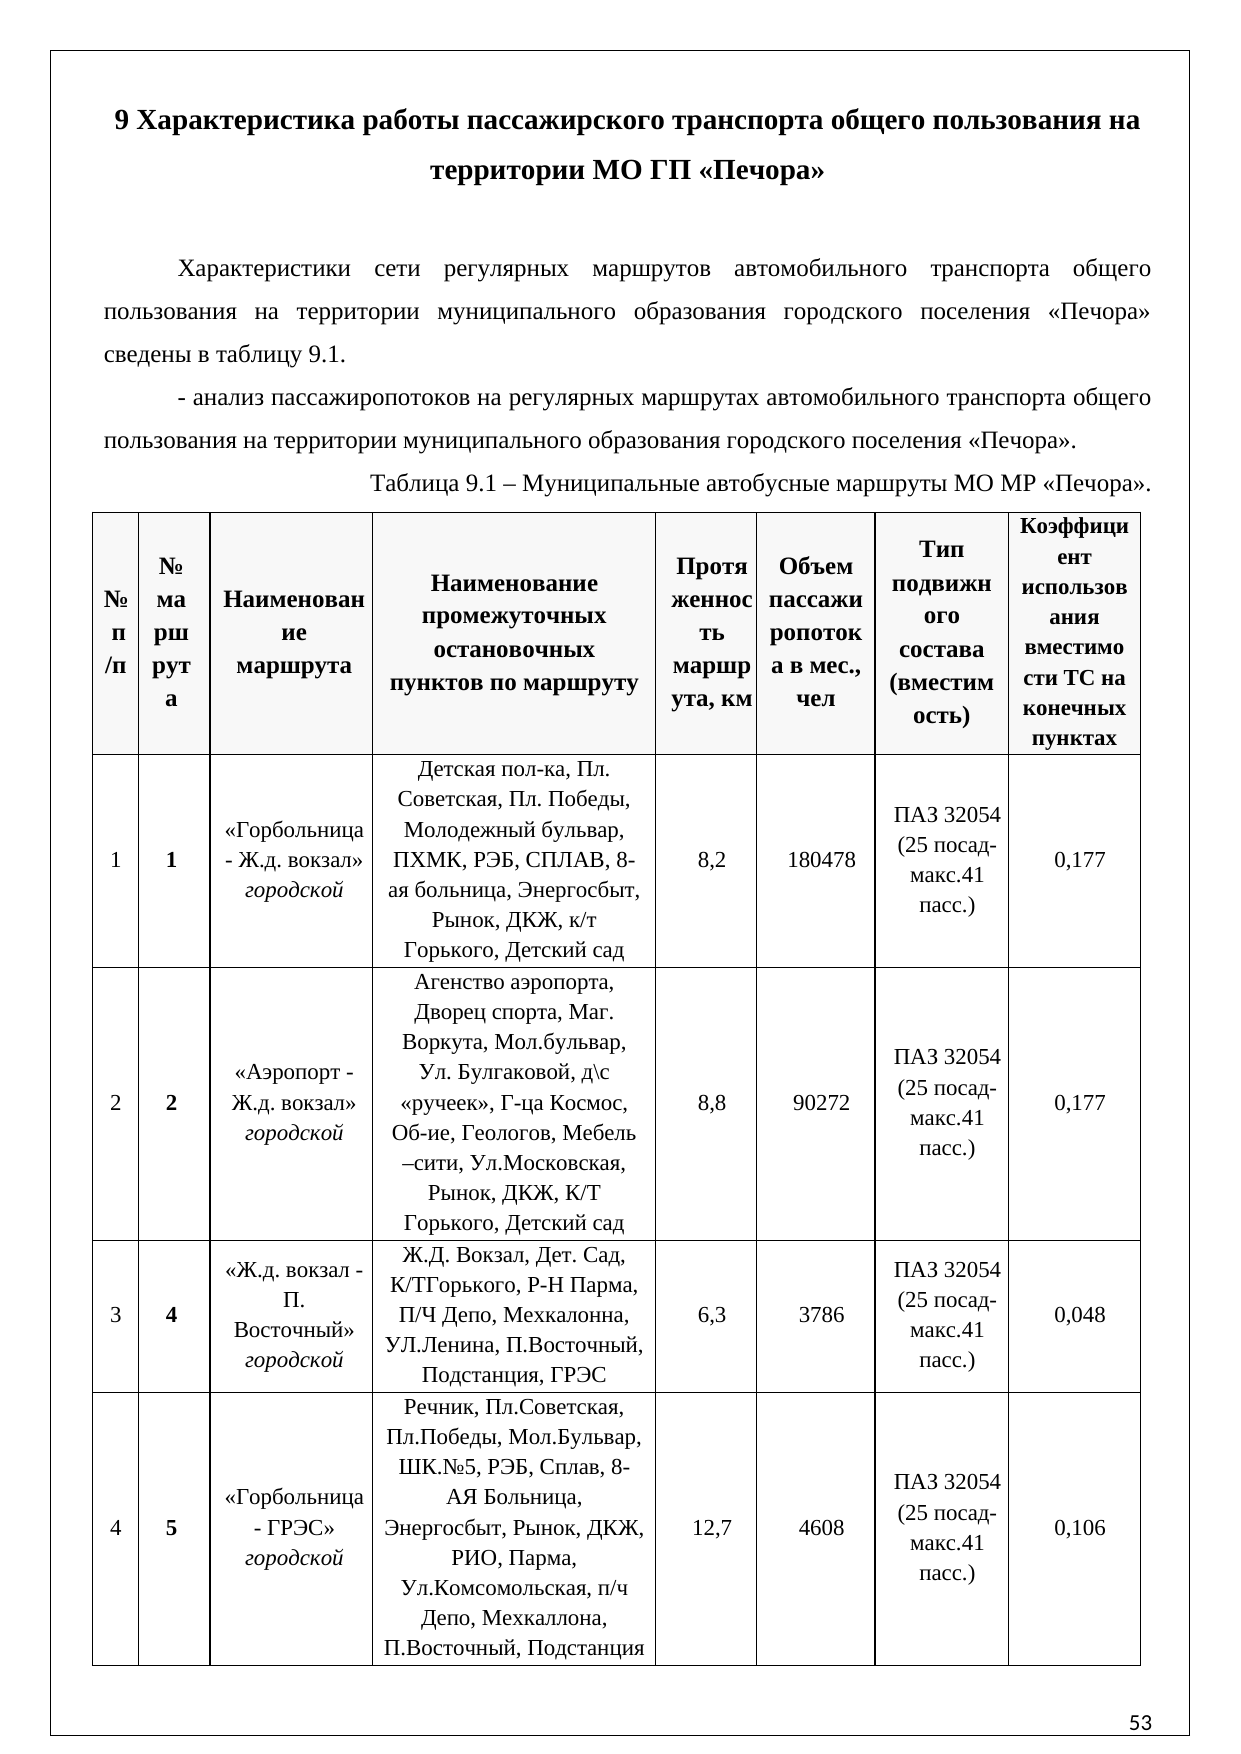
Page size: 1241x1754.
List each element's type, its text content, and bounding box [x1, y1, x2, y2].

table_header Наименование маршрута [211, 513, 372, 754]
table_cell ПАЗ 32054 (25 посад-макс.41 пасс.) [876, 1241, 1008, 1392]
table_cell 3786 [757, 1241, 874, 1392]
table_cell «Горбольница - Ж.д. вокзал» городской [211, 755, 372, 967]
table_header Тип подвижного состава (вместимость) [876, 513, 1008, 754]
table_cell 6,3 [656, 1241, 756, 1392]
table_cell ПАЗ 32054 (25 посад-макс.41 пасс.) [876, 755, 1008, 967]
table_cell 1 [139, 755, 209, 967]
table_cell 4 [93, 1393, 138, 1665]
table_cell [876, 1393, 1008, 1665]
table_header Наименование промежуточных остановочных пунктов по маршруту [373, 513, 655, 754]
table_cell 5 [139, 1393, 209, 1665]
table_cell Речник, Пл.Советская, Пл.Победы, Мол.Бульвар, ШК.№5, РЭБ, Сплав, 8-АЯ Больница, Энергосбыт, Рынок, ДКЖ, РИО, Парма, Ул.Комсомольская, п/ч Депо, Мехкаллона, П.Восточный, Подстанция [373, 1393, 655, 1665]
table_cell «Горбольница - ГРЭС» городской [211, 1393, 372, 1665]
text - анализ пассажиропотоков на регулярных маршрутах автомобильного транспорта общего пользования на территории муниципального образования городского поселения «Печора». [103, 382, 1152, 454]
table_cell 0,106 [1009, 1393, 1140, 1665]
table_cell 90272 [757, 968, 874, 1240]
table_cell Детская пол-ка, Пл. Советская, Пл. Победы, Молодежный бульвар, ПХМК, РЭБ, СПЛАВ, 8-ая больница, Энергосбыт, Рынок, ДКЖ, к/т Горького, Детский сад [373, 755, 655, 967]
table_cell 2 [139, 968, 209, 1240]
table_cell Агенство аэропорта, Дворец спорта, Маг. Воркута, Мол.бульвар, Ул. Булгаковой, д\с «ручеек», Г-ца Космос, Об-ие, Геологов, Мебель –сити, Ул.Московская, Рынок, ДКЖ, К/Т Горького, Детский сад [373, 968, 655, 1240]
table_cell 2 [93, 968, 138, 1240]
table_header № маршрута [139, 513, 209, 754]
table_cell 8,8 [656, 968, 756, 1240]
table_header № п/п [93, 513, 138, 754]
table_cell 4 [139, 1241, 209, 1392]
table_cell 1 [93, 755, 138, 967]
table_cell 0,048 [1009, 1241, 1140, 1392]
table_cell 4608 [757, 1393, 874, 1665]
table_cell 12,7 [656, 1393, 756, 1665]
table_cell Ж.Д. Вокзал, Дет. Сад, К/ТГорького, Р-Н Парма, П/Ч Депо, Мехкалонна, УЛ.Ленина, П.Восточный, Подстанция, ГРЭС [373, 1241, 655, 1392]
table_header Коэффициент использования вместимости ТС на конечных пунктах [1009, 513, 1140, 754]
table_cell 180478 [757, 755, 874, 967]
table_cell 8,2 [656, 755, 756, 967]
text Характеристики сети регулярных маршрутов автомобильного транспорта общего пользования на территории муниципального образования городского поселения «Печора» сведены в таблицу 9.1. [103, 253, 1152, 368]
text 9 Характеристика работы пассажирского транспорта общего пользования на территории МО ГП «Печора» [103, 102, 1152, 186]
table_cell 3 [93, 1241, 138, 1392]
table_cell ПАЗ 32054 (25 посад-макс.41 пасс.) [876, 968, 1008, 1240]
table_cell «Аэропорт - Ж.д. вокзал» городской [211, 968, 372, 1240]
table_cell 0,177 [1009, 968, 1140, 1240]
table_cell 0,177 [1009, 755, 1140, 967]
table_header Объем пассажиропотока в мес., чел [757, 513, 874, 754]
table_header Протяженность маршрута, км [656, 513, 756, 754]
text Таблица 9.1 – Муниципальные автобусные маршруты МО МР «Печора». [103, 468, 1152, 497]
table_cell «Ж.д. вокзал - П. Восточный» городской [211, 1241, 372, 1392]
